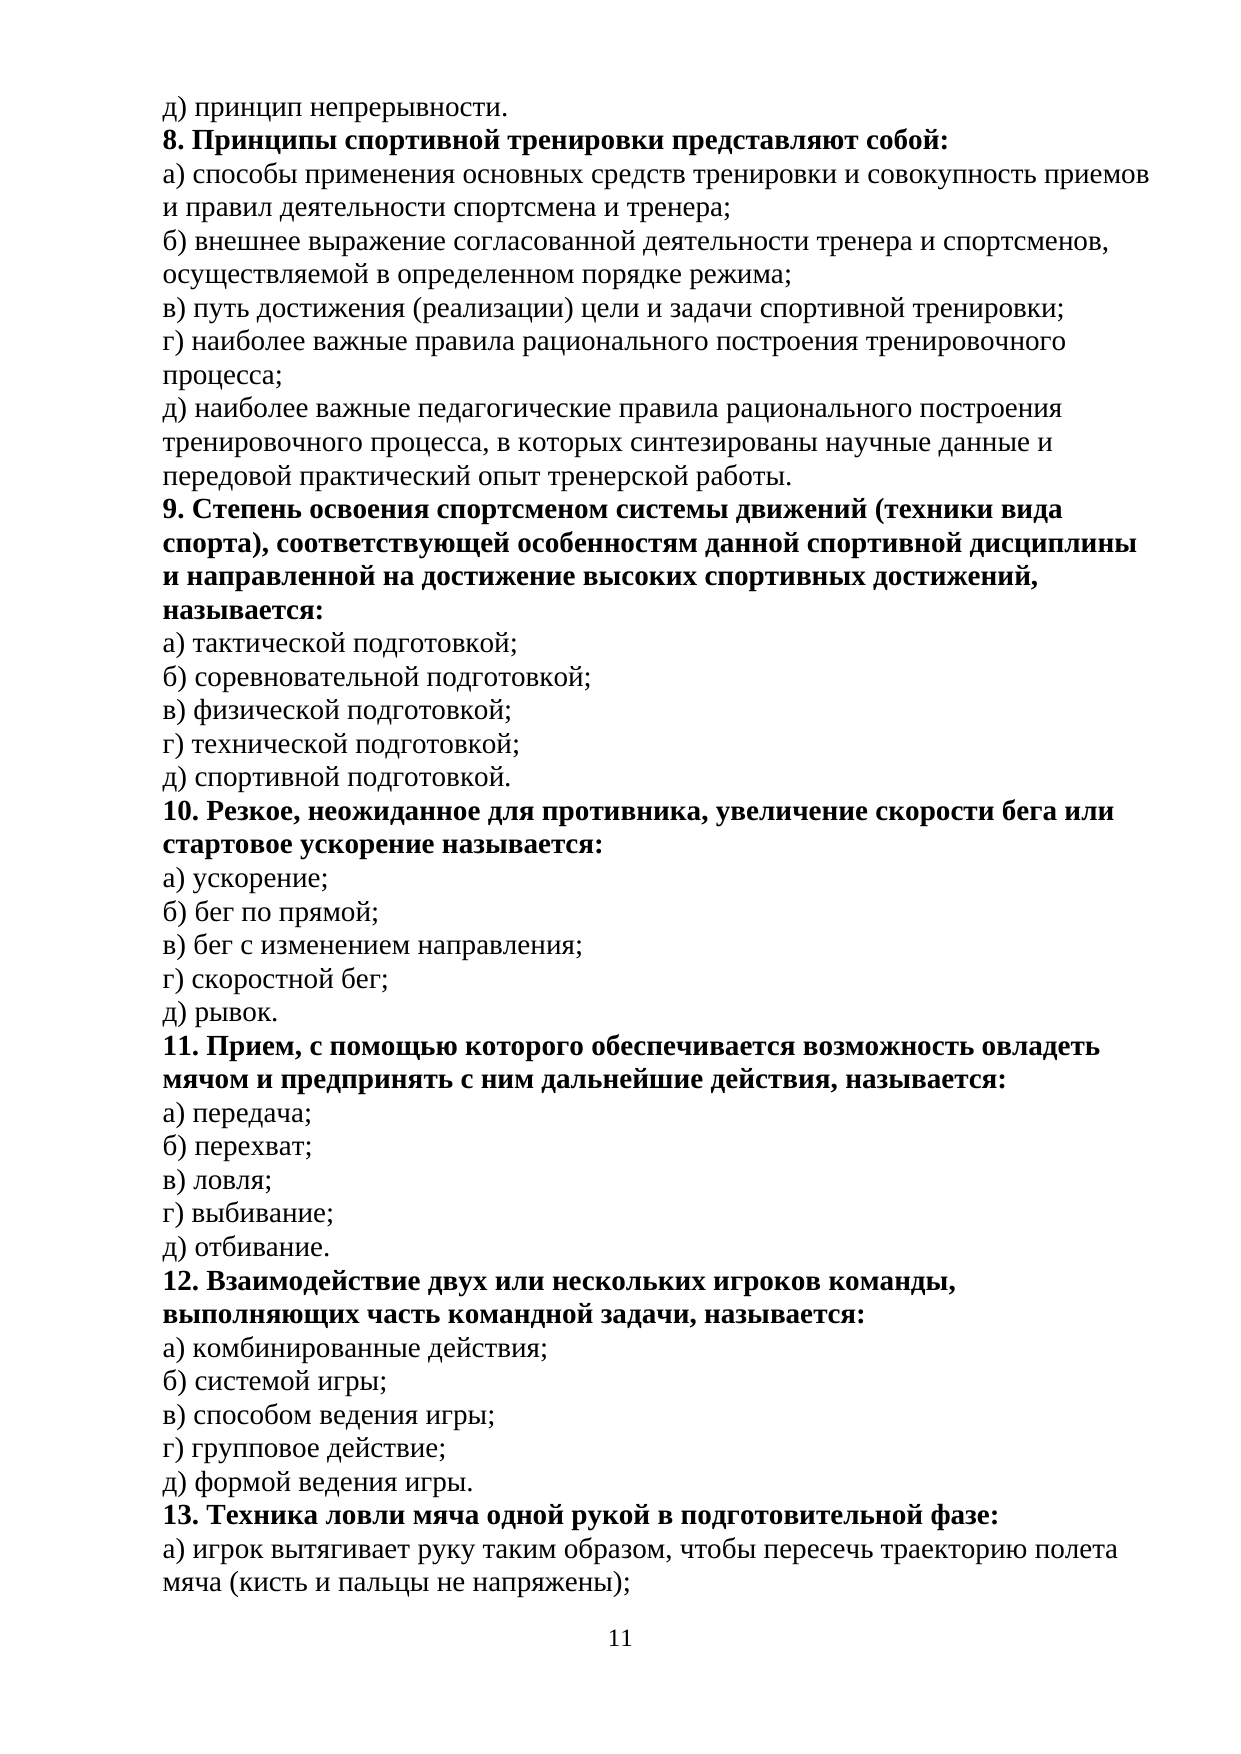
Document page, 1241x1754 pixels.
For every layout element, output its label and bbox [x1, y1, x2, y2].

text [162, 89, 1152, 1598]
